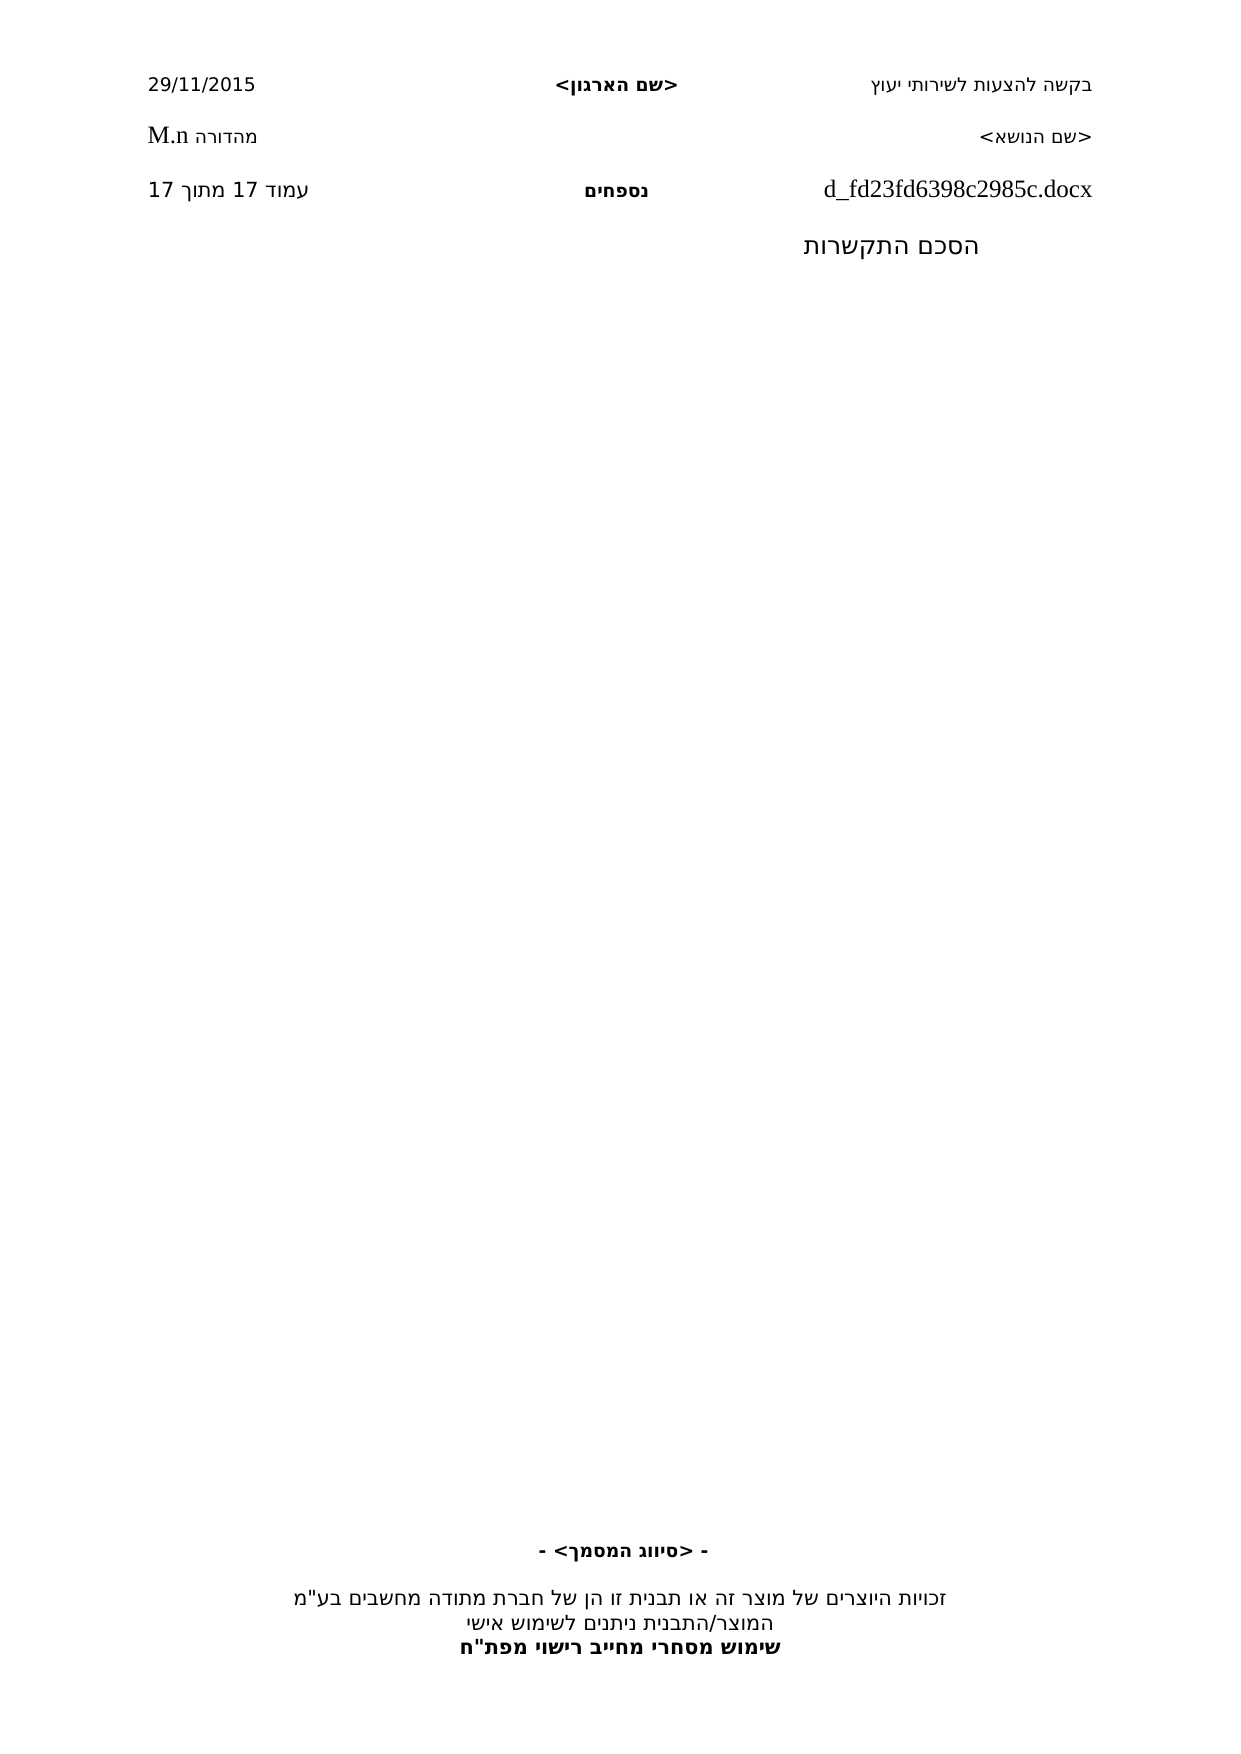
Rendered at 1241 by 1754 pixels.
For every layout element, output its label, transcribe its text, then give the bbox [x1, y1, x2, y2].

list הסכם התקשרות [148, 227, 1012, 261]
